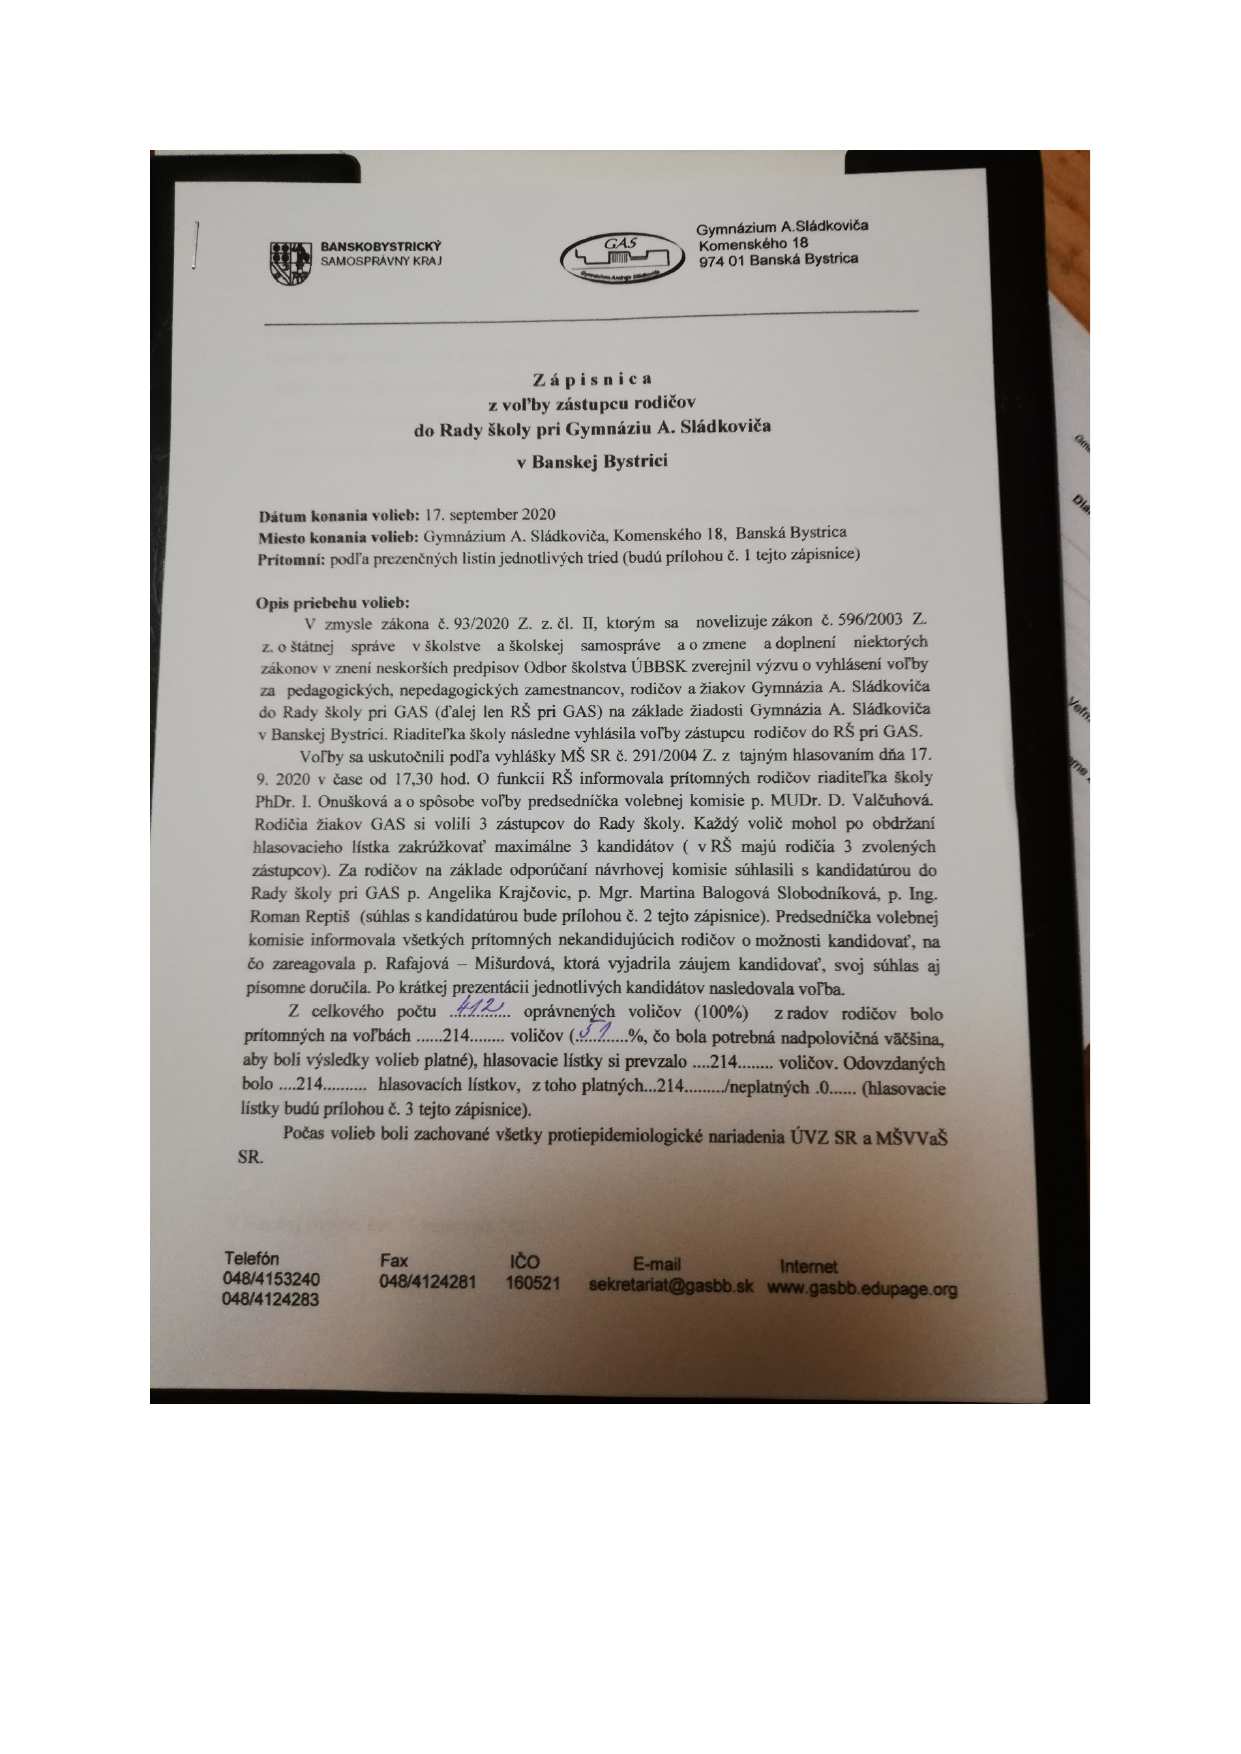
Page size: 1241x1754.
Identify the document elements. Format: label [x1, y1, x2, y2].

picture [150, 150, 1091, 1404]
